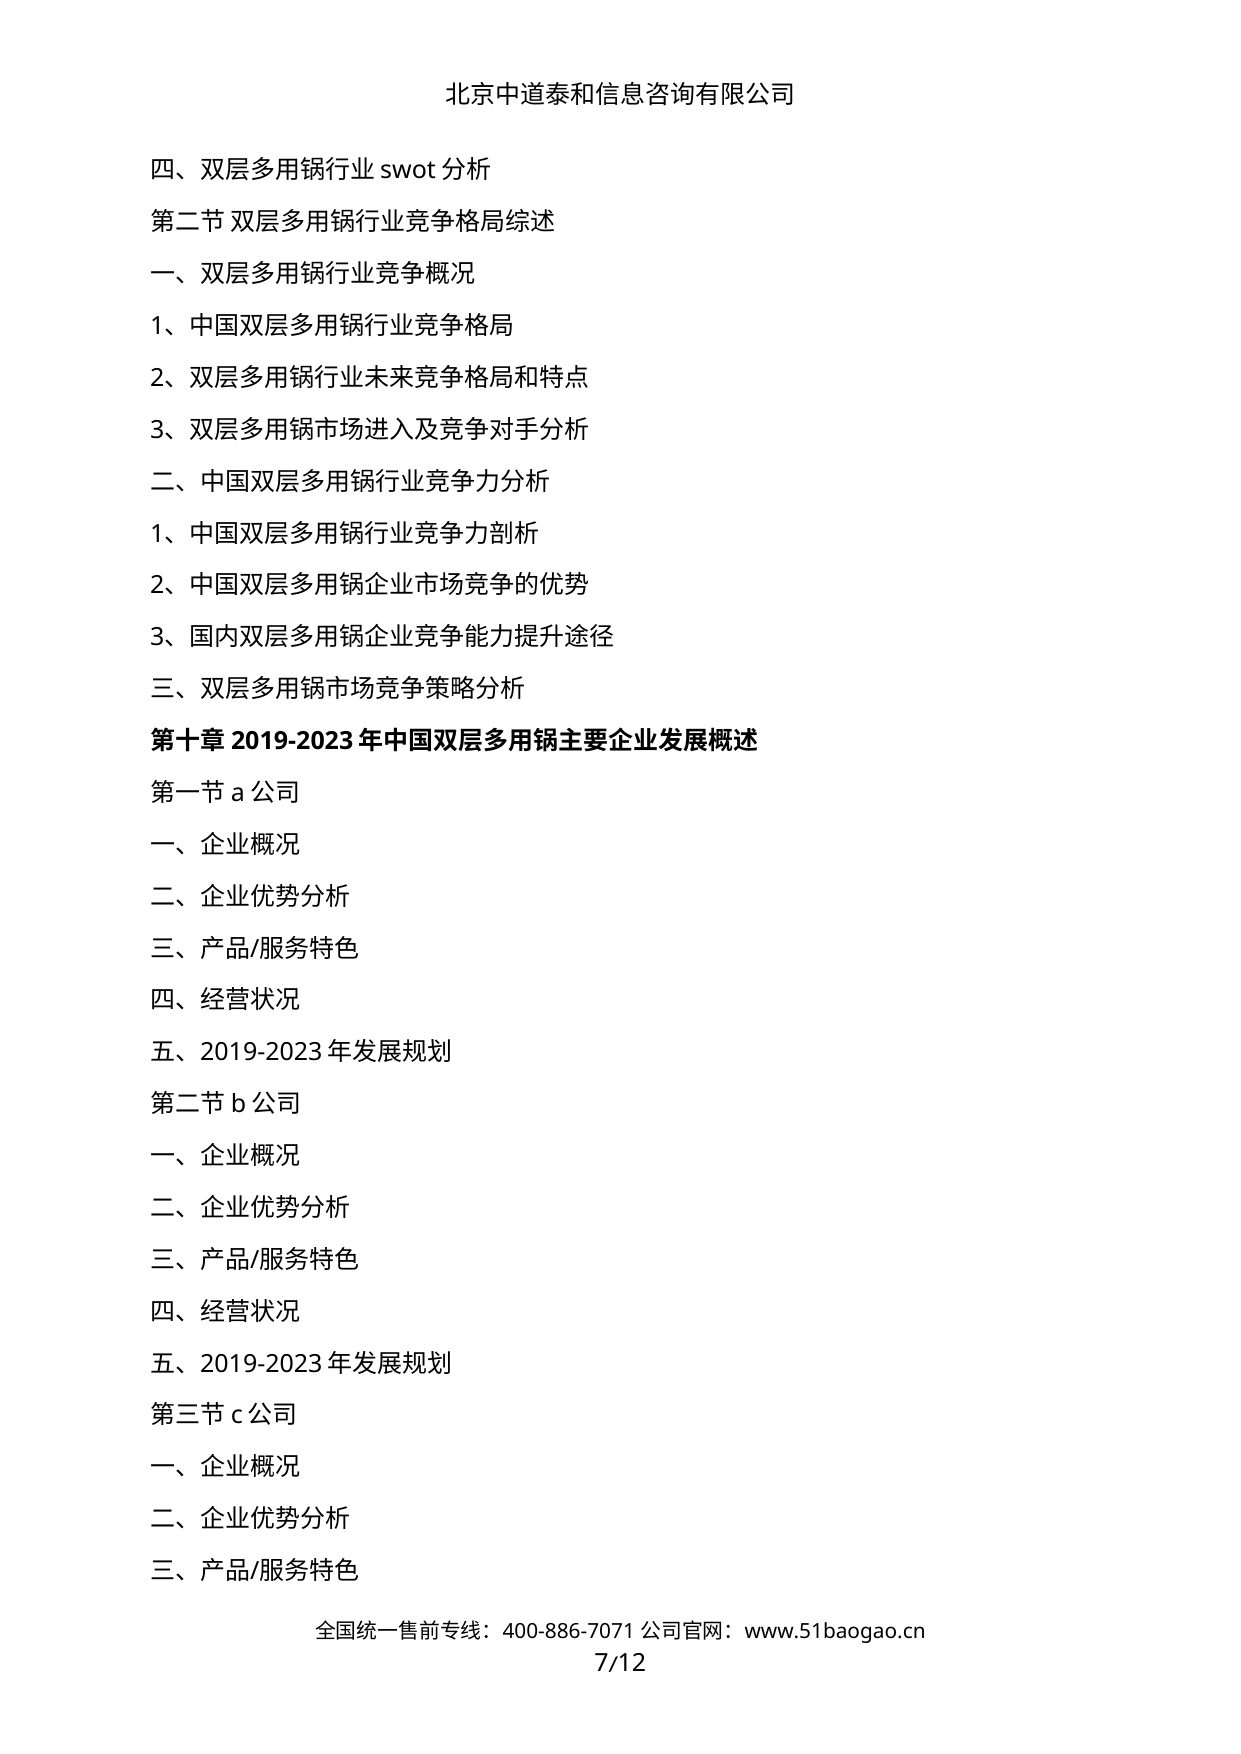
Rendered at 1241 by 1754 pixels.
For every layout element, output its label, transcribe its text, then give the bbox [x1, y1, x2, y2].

text 2、中国双层多用锅企业市场竞争的优势 [150, 565, 1090, 601]
text 四、经营状况 [150, 1291, 1090, 1327]
text 1、中国双层多用锅行业竞争力剖析 [150, 513, 1090, 549]
text 第二节 双层多用锅行业竞争格局综述 [150, 202, 1090, 238]
text 五、2019-2023年发展规划 [150, 1343, 1090, 1379]
text 第一节 a公司 [150, 772, 1090, 809]
text 三、产品/服务特色 [150, 928, 1090, 964]
text 3、国内双层多用锅企业竞争能力提升途径 [150, 617, 1090, 653]
text 五、2019-2023年发展规划 [150, 1032, 1090, 1068]
text 四、经营状况 [150, 980, 1090, 1016]
text 一、双层多用锅行业竞争概况 [150, 254, 1090, 290]
text 三、产品/服务特色 [150, 1551, 1090, 1587]
text 第三节 c公司 [150, 1395, 1090, 1431]
text 二、企业优势分析 [150, 876, 1090, 912]
text 四、双层多用锅行业swot分析 [150, 150, 1090, 186]
text 1、中国双层多用锅行业竞争格局 [150, 306, 1090, 342]
text 一、企业概况 [150, 1136, 1090, 1172]
text 2、双层多用锅行业未来竞争格局和特点 [150, 357, 1090, 394]
text 一、企业概况 [150, 1447, 1090, 1483]
text 二、企业优势分析 [150, 1187, 1090, 1224]
text 一、企业概况 [150, 824, 1090, 861]
text 二、企业优势分析 [150, 1499, 1090, 1535]
text 第二节 b公司 [150, 1084, 1090, 1120]
text 三、产品/服务特色 [150, 1239, 1090, 1276]
text 3、双层多用锅市场进入及竞争对手分析 [150, 409, 1090, 446]
text 三、双层多用锅市场竞争策略分析 [150, 669, 1090, 705]
text 第十章 2019-2023年中国双层多用锅主要企业发展概述 [150, 721, 1090, 757]
text 二、中国双层多用锅行业竞争力分析 [150, 461, 1090, 497]
